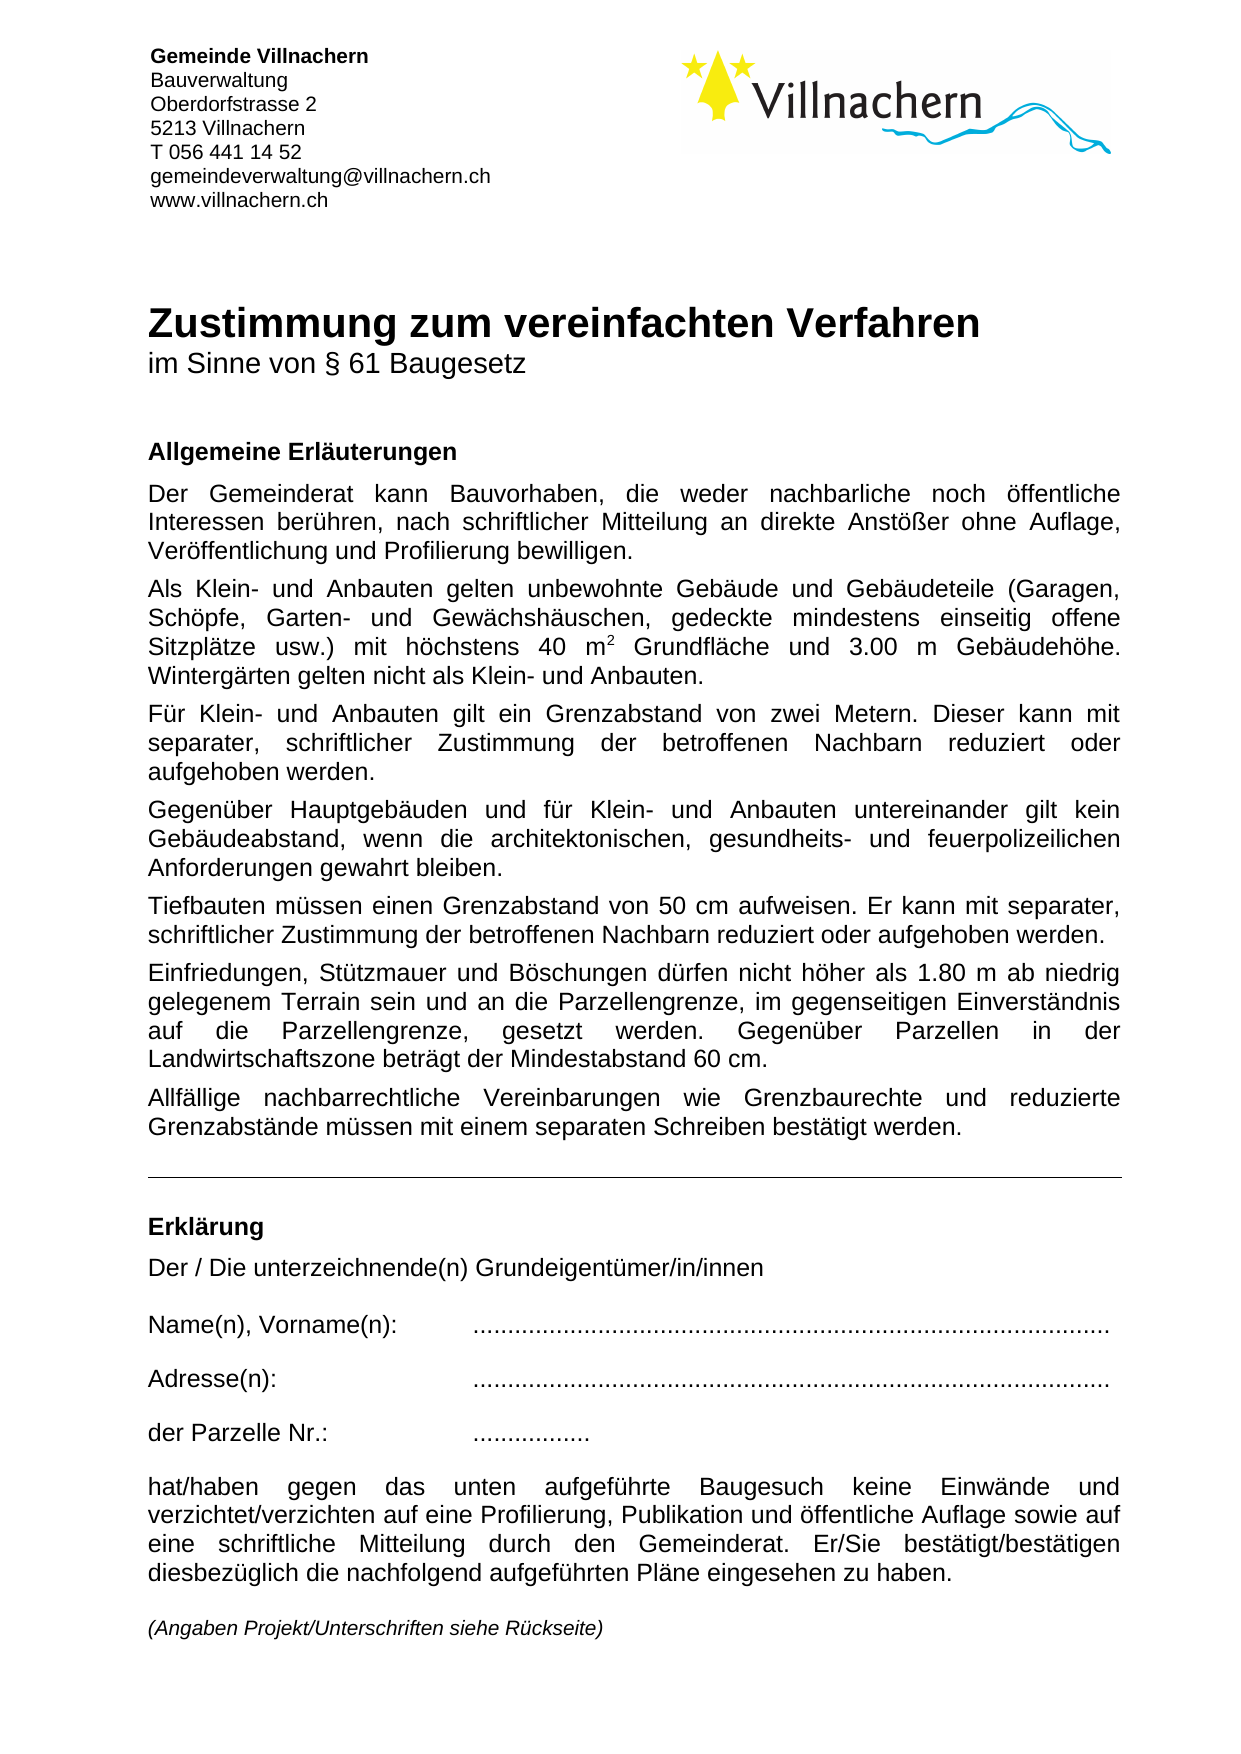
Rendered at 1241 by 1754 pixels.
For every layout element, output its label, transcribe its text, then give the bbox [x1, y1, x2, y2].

text Gegenüber Hauptgebäuden und für Klein- und Anbauten untereinander gilt kein Gebäudeabstand, wenn die architektonischen, gesundheits- und feuerpolizeilichen Anforderungen gewahrt bleiben. [148, 795, 1122, 881]
text Allfällige nachbarrechtliche Vereinbarungen wie Grenzbaurechte und reduzierte Grenzabstände müssen mit einem separaten Schreiben bestätigt werden. [148, 1083, 1122, 1140]
text Erklärung [148, 1212, 1122, 1240]
text Für Klein- und Anbauten gilt ein Grenzabstand von zwei Metern. Dieser kann mit separater, schriftlicher Zustimmung der betroffenen Nachbarn reduziert oder aufgehoben werden. [148, 699, 1122, 785]
text Der Gemeinderat kann Bauvorhaben, die weder nachbarliche noch öffentliche Interessen berühren, nach schriftlicher Mitteilung an direkte Anstößer ohne Auflage, Veröffentlichung und Profilierung bewilligen. [148, 478, 1122, 565]
text der Parzelle Nr.: ................. [148, 1418, 1122, 1447]
text Einfriedungen, Stützmauer und Böschungen dürfen nicht höher als 1.80 m ab niedrig gelegenem Terrain sein und an die Parzellengrenze, im gegenseitigen Einverständnis auf die Parzellengrenze, gesetzt werden. Gegenüber Parzellen in der Landwirtschaftszone beträgt der Mindestabstand 60 cm. [148, 958, 1122, 1073]
text Name(n), Vorname(n): ............................................................................................ [148, 1310, 1122, 1339]
text Allgemeine Erläuterungen [148, 437, 1122, 466]
text Der / Die unterzeichnende(n) Grundeigentümer/in/innen [148, 1253, 1122, 1282]
text (Angaben Projekt/Unterschriften siehe Rückseite) [148, 1615, 1122, 1639]
text Als Klein- und Anbauten gelten unbewohnte Gebäude und Gebäudeteile (Garagen, Schöpfe, Garten- und Gewächshäuschen, gedeckte mindestens einseitig offene Sitzplätze usw.) mit höchstens 40 m2 Grundfläche und 3.00 m Gebäudehöhe. Wintergärten gelten nicht als Klein- und Anbauten. [148, 574, 1122, 689]
text Tiefbauten müssen einen Grenzabstand von 50 cm aufweisen. Er kann mit separater, schriftlicher Zustimmung der betroffenen Nachbarn reduziert oder aufgehoben werden. [148, 891, 1122, 948]
picture [681, 50, 1111, 154]
text Zustimmung zum vereinfachten Verfahren [148, 298, 1122, 346]
text Adresse(n): ............................................................................................ [148, 1364, 1122, 1393]
text hat/haben gegen das unten aufgeführte Baugesuch keine Einwände und verzichtet/verzichten auf eine Profilierung, Publikation und öffentliche Auflage sowie auf eine schriftliche Mitteilung durch den Gemeinderat. Er/Sie bestätigt/bestätigen diesbezüglich die nachfolgend aufgeführten Pläne eingesehen zu haben. [148, 1472, 1122, 1587]
picture [1015, 106, 1033, 115]
text im Sinne von § 61 Baugesetz [148, 346, 1122, 380]
picture [1050, 112, 1065, 127]
